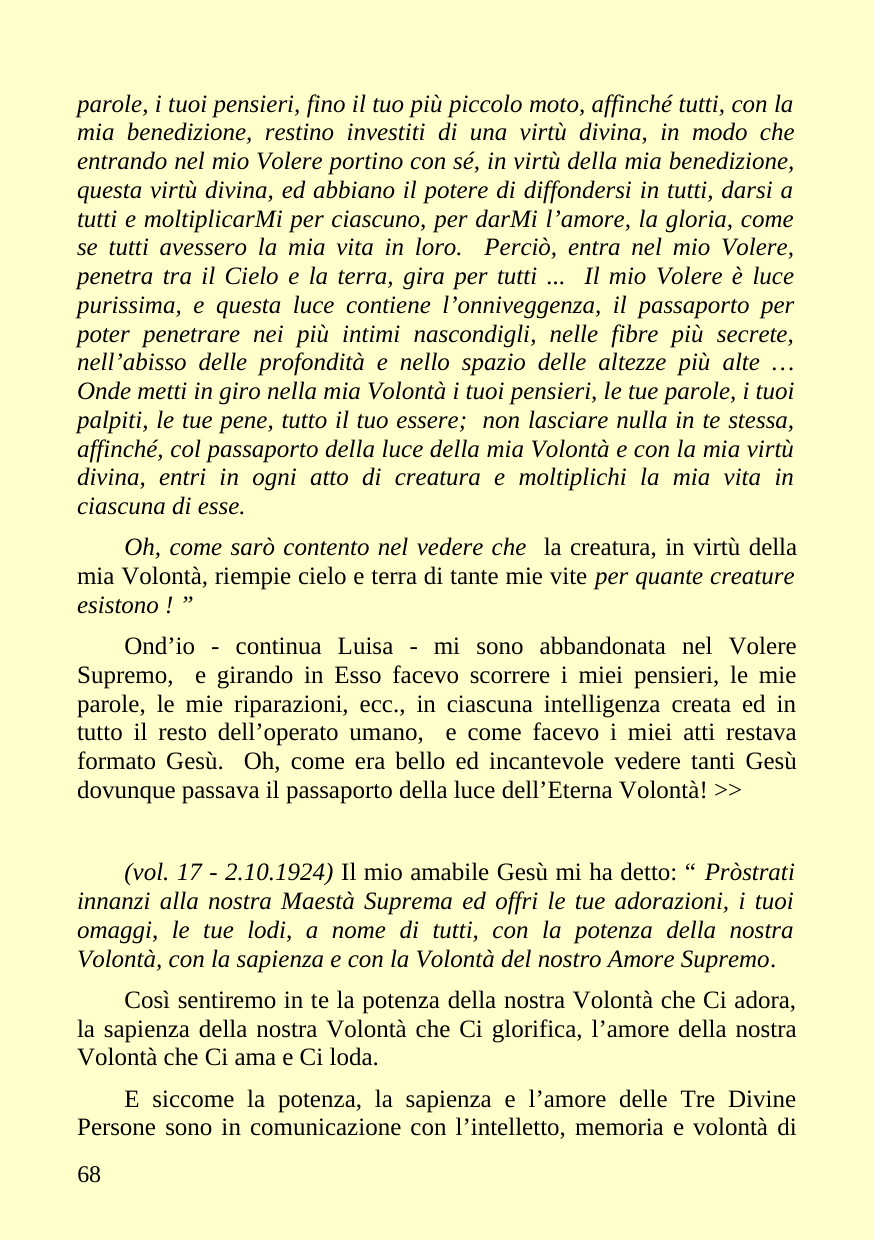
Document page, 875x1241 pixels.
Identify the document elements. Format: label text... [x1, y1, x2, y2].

text Ond’io - continua Luisa - mi sono abbandonata nel Volere Supremo, e girando in Esso facevo scorrere i miei pensieri, le mie parole, le mie riparazioni, ecc., in ciascuna intelligenza creata ed in tutto il resto dell’operato umano, e come facevo i miei atti restava formato Gesù. Oh, come era bello ed incantevole vedere tanti Gesù dovunque passava il passaporto della luce dell’Eterna Volontà! >> [77, 631, 797, 804]
text Oh, come sarò contento nel vedere che la creatura, in virtù della mia Volontà, riempie cielo e terra di tante mie vite per quante creature esistono ! ” [77, 532, 797, 619]
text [77, 89, 797, 520]
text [77, 1084, 797, 1141]
text (vol. 17 - 2.10.1924) Il mio amabile Gesù mi ha detto: “ Pròstrati innanzi alla nostra Maestà Suprema ed offri le tue adorazioni, i tuoi omaggi, le tue lodi, a nome di tutti, con la potenza della nostra Volontà, con la sapienza e con la Volontà del nostro Amore Supremo. [77, 857, 797, 972]
text Così sentiremo in te la potenza della nostra Volontà che Ci adora, la sapienza della nostra Volontà che Ci glorifica, l’amore della nostra Volontà che Ci ama e Ci loda. [77, 985, 797, 1071]
